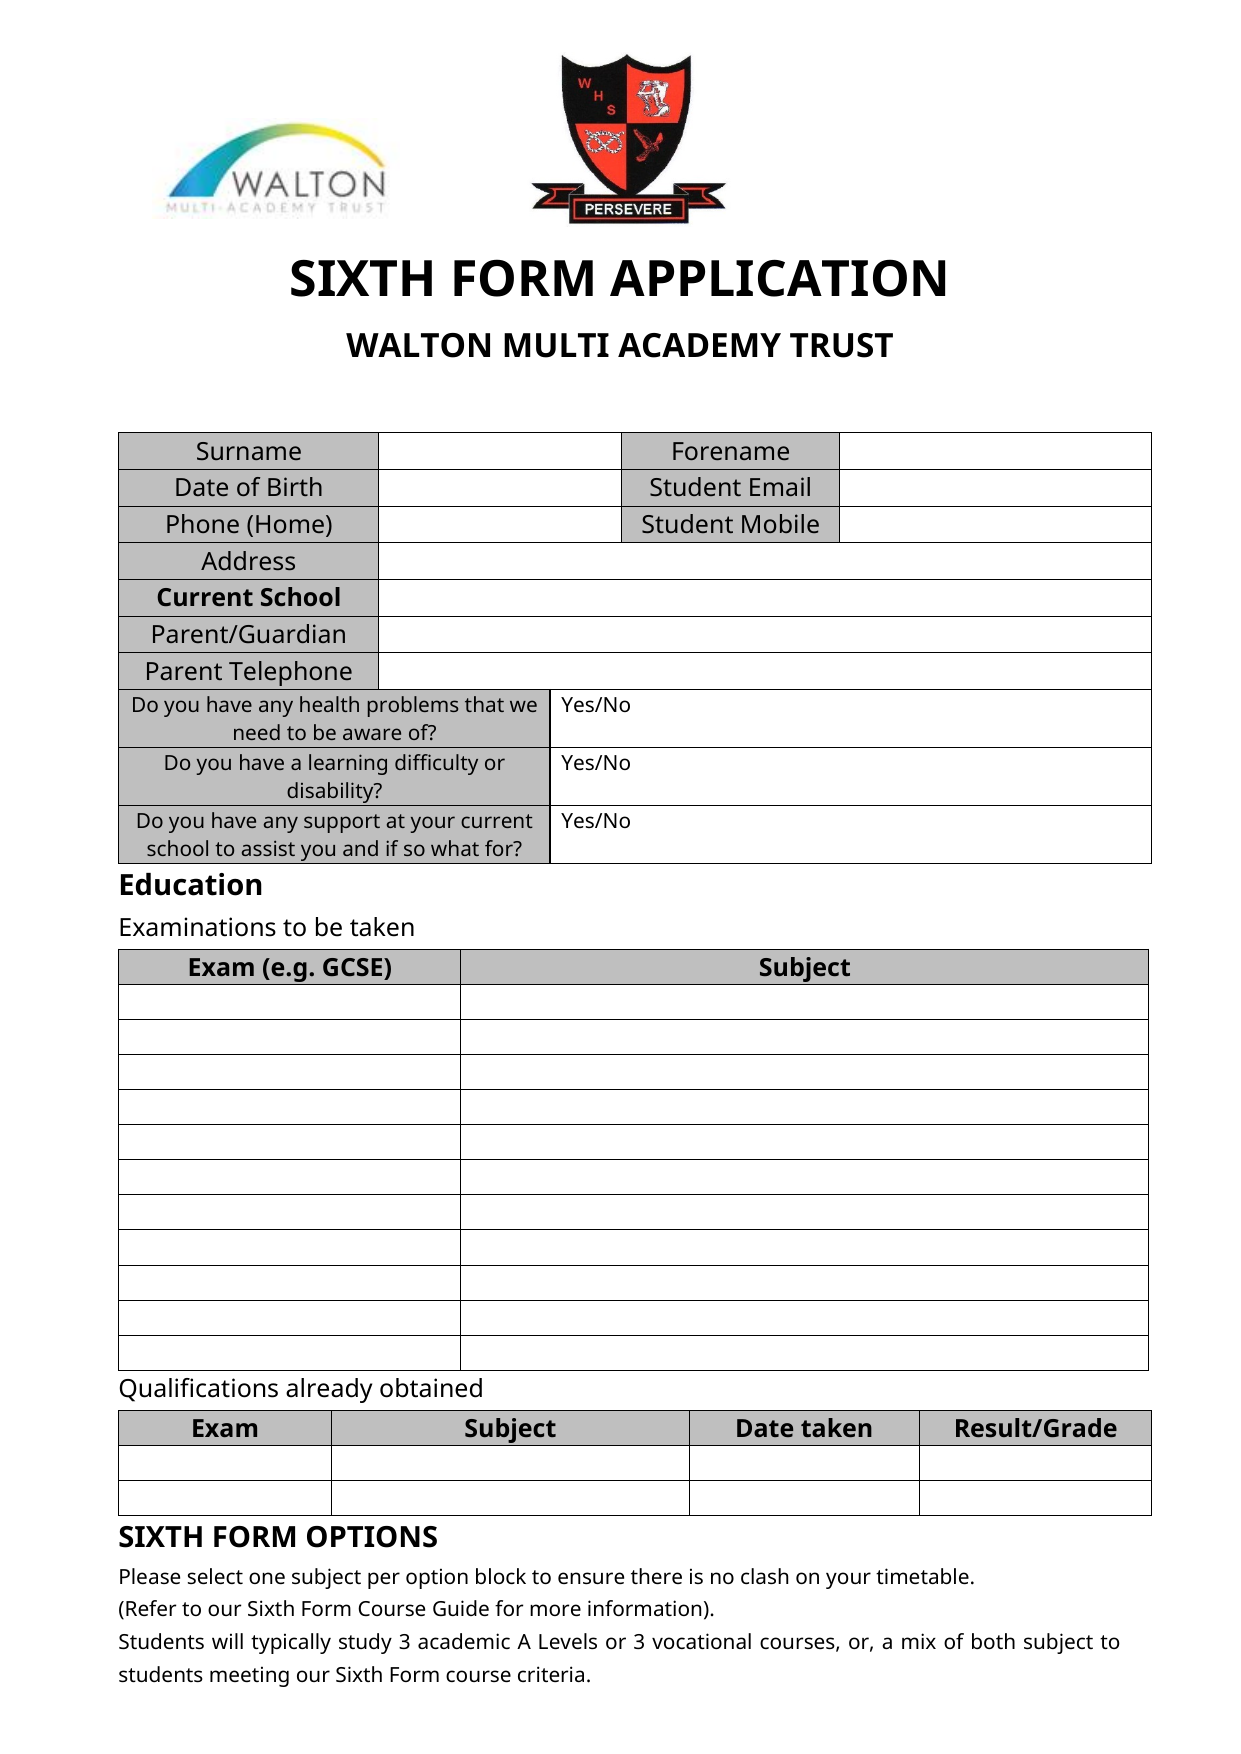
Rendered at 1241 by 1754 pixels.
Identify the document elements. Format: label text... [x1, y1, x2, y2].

table_cell [379, 543, 1151, 579]
table_cell Current School [119, 580, 378, 616]
table_cell [332, 1446, 689, 1480]
table_cell [690, 1481, 919, 1515]
table_header [840, 433, 1151, 469]
table_cell Date of Birth [119, 470, 378, 506]
table_cell [119, 1446, 331, 1480]
table_cell [461, 1160, 1148, 1194]
table_cell [119, 985, 460, 1019]
table_header Result/Grade [920, 1411, 1151, 1445]
table_cell Yes/No [551, 806, 1151, 863]
table_header Subject [461, 950, 1148, 984]
table_cell [461, 1125, 1148, 1159]
table_cell [461, 1301, 1148, 1335]
table_cell [840, 470, 1151, 506]
table_cell [379, 617, 1151, 652]
table_cell Student Email [622, 470, 839, 506]
table_cell [119, 1230, 460, 1264]
table_cell Do you have any health problems that we need to be aware of? [119, 690, 549, 747]
table_cell [690, 1446, 919, 1480]
table_cell Yes/No [551, 748, 1151, 805]
table_cell [379, 580, 1151, 616]
table_cell [119, 1195, 460, 1229]
table_cell [461, 1090, 1148, 1124]
table_cell [119, 1020, 460, 1054]
table_cell [379, 507, 621, 542]
table_cell [119, 1090, 460, 1124]
table_header Subject [332, 1411, 689, 1445]
table_cell [119, 1125, 460, 1159]
table_cell [920, 1481, 1151, 1515]
table_header [379, 433, 621, 469]
text Students will typically study 3 academic A Levels or 3 vocational courses, or, a mix of both subject to students meeting our Sixth Form course criteria. [118, 1627, 1122, 1688]
table_cell Yes/No [551, 690, 1151, 747]
table_cell Phone (Home) [119, 507, 378, 542]
table_cell [461, 1020, 1148, 1054]
text WALTON MULTI ACADEMY TRUST [118, 321, 1122, 367]
table_cell [461, 1230, 1148, 1264]
table_cell [119, 1160, 460, 1194]
table_cell Parent Telephone [119, 653, 378, 689]
table_cell [840, 507, 1151, 542]
table_cell [119, 1481, 331, 1515]
text Please select one subject per option block to ensure there is no clash on your timetable. [118, 1562, 1122, 1590]
table_cell Parent/Guardian [119, 617, 378, 652]
table_cell [332, 1481, 689, 1515]
table_header Exam (e.g. GCSE) [119, 950, 460, 984]
table_cell Address [119, 543, 378, 579]
table_cell [461, 1336, 1148, 1370]
table_cell [379, 653, 1151, 689]
picture [452, 52, 792, 227]
table_header Forename [622, 433, 839, 469]
text Education [118, 864, 1122, 903]
table_cell [119, 1266, 460, 1299]
picture [151, 118, 401, 219]
table_cell [461, 1195, 1148, 1229]
text SIXTH FORM APPLICATION [118, 243, 1122, 311]
table_header Exam [119, 1411, 331, 1445]
table_cell [119, 1055, 460, 1089]
table_cell [461, 1266, 1148, 1299]
text Examinations to be taken [118, 909, 1122, 943]
table_header Date taken [690, 1411, 919, 1445]
table_cell Do you have any support at your current school to assist you and if so what for? [119, 806, 549, 863]
text (Refer to our Sixth Form Course Guide for more information). [118, 1594, 1122, 1623]
table_cell Do you have a learning difficulty or disability? [119, 748, 549, 805]
table_cell [920, 1446, 1151, 1480]
table_cell [461, 1055, 1148, 1089]
table_cell Student Mobile [622, 507, 839, 542]
table_cell [461, 985, 1148, 1019]
table_cell [119, 1336, 460, 1370]
table_cell [379, 470, 621, 506]
table_header Surname [119, 433, 378, 469]
text Qualifications already obtained [118, 1371, 1122, 1405]
text SIXTH FORM OPTIONS [118, 1516, 1122, 1556]
table_cell [119, 1301, 460, 1335]
